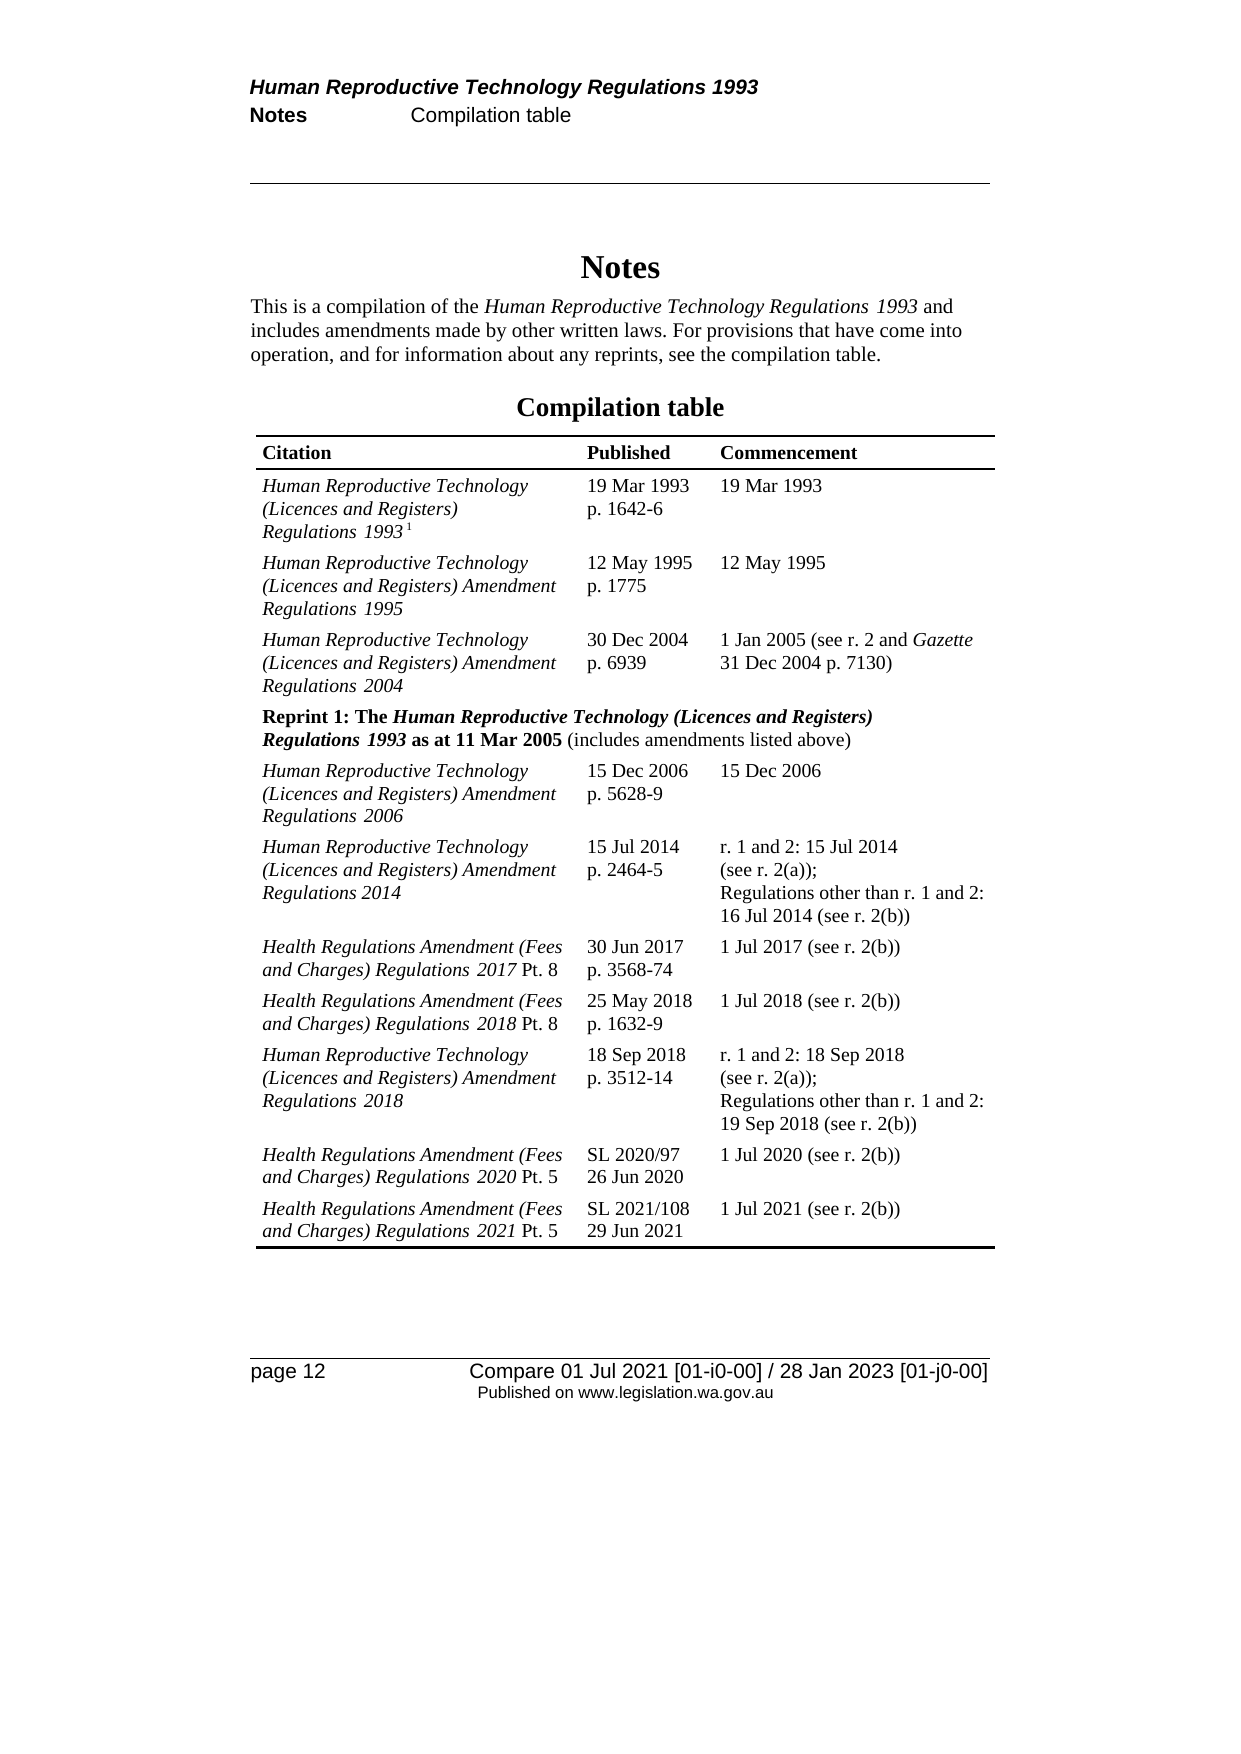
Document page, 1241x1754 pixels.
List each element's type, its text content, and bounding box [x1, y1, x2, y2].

table_cell r. 1 and 2: 18 Sep 2018 (see r. 2(a)); Regulations other than r. 1 and 2: 19 Sep 2018 (see r. 2(b)) [714, 1039, 994, 1138]
table_cell 1 Jul 2017 (see r. 2(b)) [714, 931, 994, 985]
subtitle Compilation table [250, 391, 990, 422]
table_cell Reprint 1: The Human Reproductive Technology (Licences and Registers) Regulations 1993 as at 11 Mar 2005 (includes amendments listed above) [256, 701, 994, 754]
table_cell 30 Dec 2004 p. 6939 [581, 624, 714, 701]
table_cell 1 Jul 2020 (see r. 2(b)) [714, 1139, 994, 1192]
table_cell SL 2021/108 29 Jun 2021 [581, 1193, 714, 1246]
table_cell 15 Dec 2006 p. 5628-9 [581, 755, 714, 831]
table_cell 25 May 2018 p. 1632-9 [581, 985, 714, 1039]
table_cell Human Reproductive Technology (Licences and Registers) Amendment Regulations 2018 [256, 1039, 581, 1138]
table_cell Human Reproductive Technology (Licences and Registers) Amendment Regulations 2014 [256, 831, 581, 931]
table_cell 1 Jul 2018 (see r. 2(b)) [714, 985, 994, 1039]
table_cell 18 Sep 2018 p. 3512-14 [581, 1039, 714, 1138]
table_cell Human Reproductive Technology (Licences and Registers) Amendment Regulations 2006 [256, 755, 581, 831]
table_cell 19 Mar 1993 [714, 470, 994, 547]
text This is a compilation of the Human Reproductive Technology Regulations 1993 and includes amendments made by other written laws. For provisions that have come into operation, and for information about any reprints, see the compilation table. [250, 294, 990, 366]
subtitle Notes [250, 247, 990, 286]
table_header Published [581, 437, 714, 468]
table_cell 30 Jun 2017 p. 3568-74 [581, 931, 714, 985]
table_cell Health Regulations Amendment (Fees and Charges) Regulations 2021 Pt. 5 [256, 1193, 581, 1246]
table_cell Human Reproductive Technology (Licences and Registers) Amendment Regulations 1995 [256, 547, 581, 624]
table_cell 15 Jul 2014 p. 2464-5 [581, 831, 714, 931]
table_cell 19 Mar 1993 p. 1642-6 [581, 470, 714, 547]
table_cell Health Regulations Amendment (Fees and Charges) Regulations 2020 Pt. 5 [256, 1139, 581, 1192]
table_header Commencement [714, 437, 994, 468]
table_cell 12 May 1995 p. 1775 [581, 547, 714, 624]
table_cell 12 May 1995 [714, 547, 994, 624]
table_cell 15 Dec 2006 [714, 755, 994, 831]
table_cell Health Regulations Amendment (Fees and Charges) Regulations 2018 Pt. 8 [256, 985, 581, 1039]
table_cell SL 2020/97 26 Jun 2020 [581, 1139, 714, 1192]
table_cell 1 Jan 2005 (see r. 2 and Gazette 31 Dec 2004 p. 7130) [714, 624, 994, 701]
table_cell Human Reproductive Technology (Licences and Registers) Regulations 1993 1 [256, 470, 581, 547]
table_cell r. 1 and 2: 15 Jul 2014 (see r. 2(a)); Regulations other than r. 1 and 2: 16 Jul 2014 (see r. 2(b)) [714, 831, 994, 931]
table_cell Human Reproductive Technology (Licences and Registers) Amendment Regulations 2004 [256, 624, 581, 701]
table_cell 1 Jul 2021 (see r. 2(b)) [714, 1193, 994, 1246]
table_cell Health Regulations Amendment (Fees and Charges) Regulations 2017 Pt. 8 [256, 931, 581, 985]
table_header Citation [256, 437, 581, 468]
